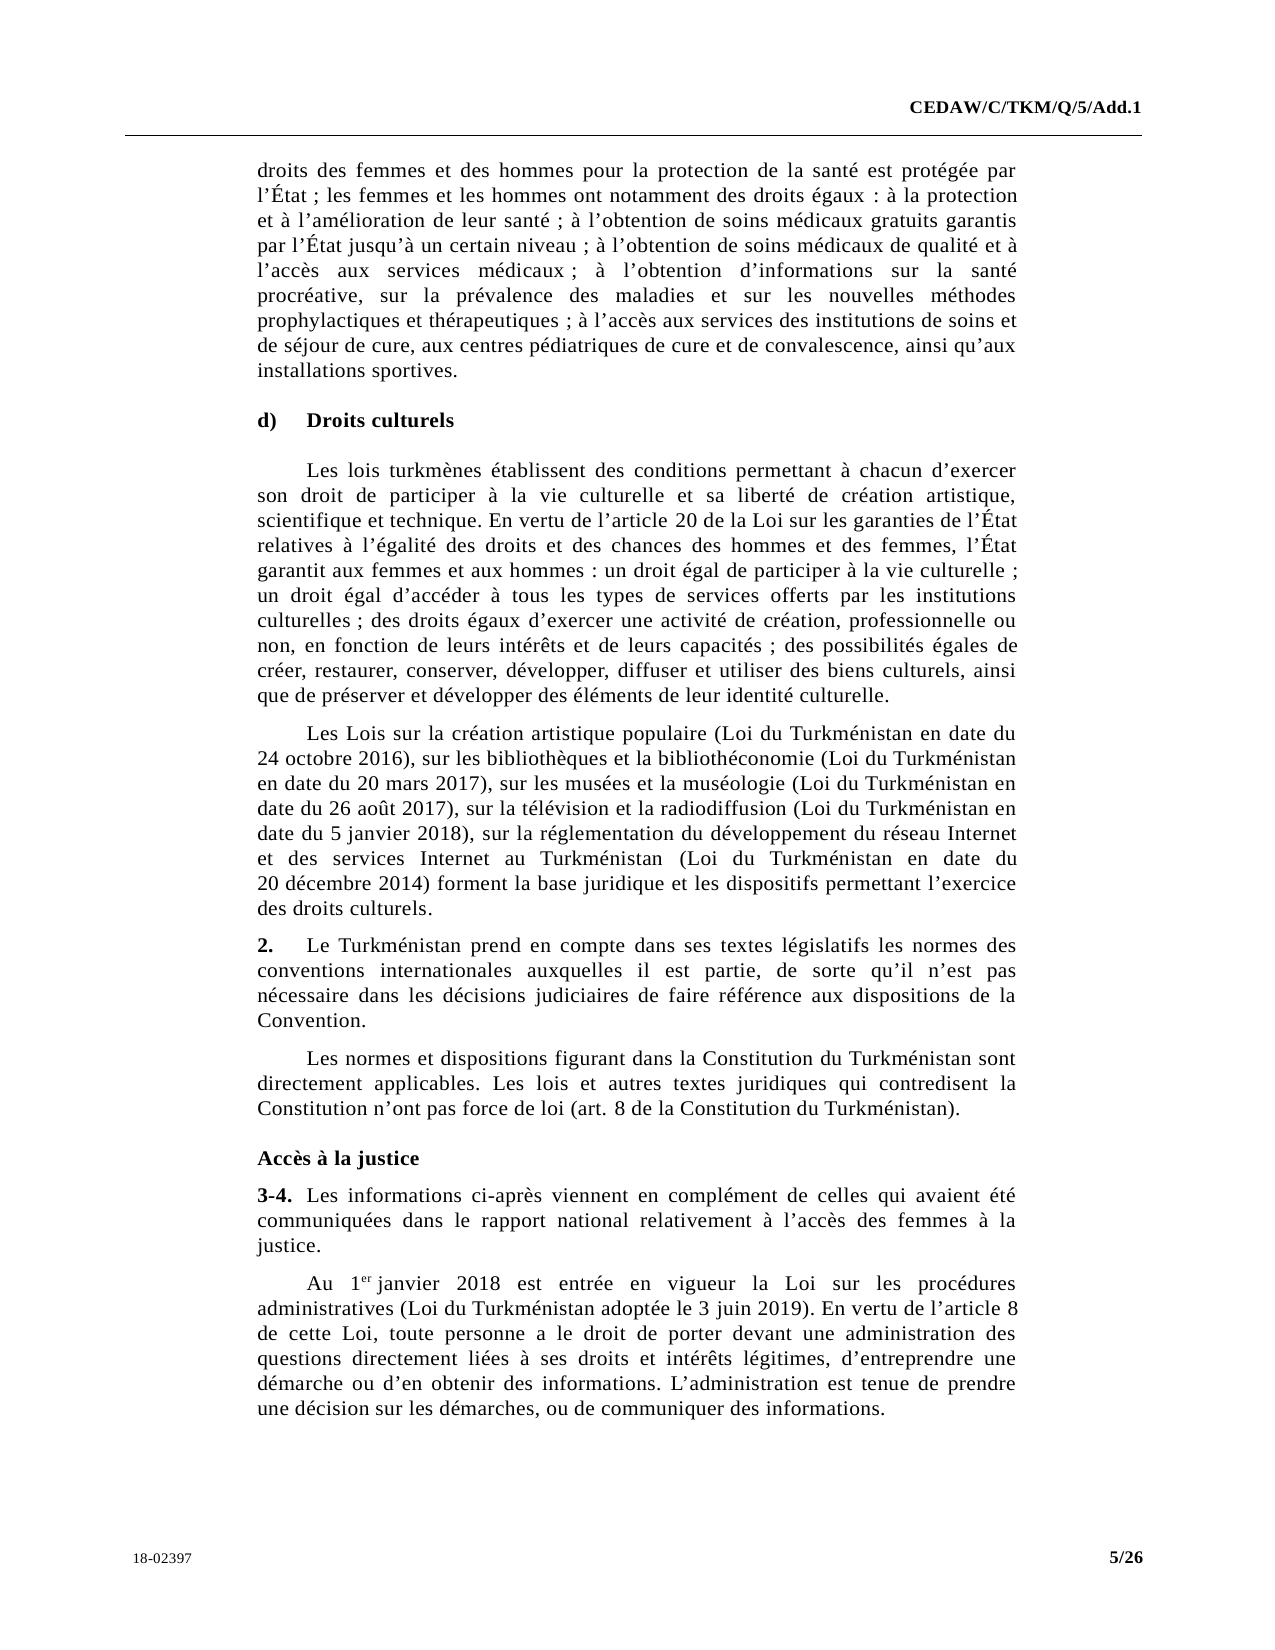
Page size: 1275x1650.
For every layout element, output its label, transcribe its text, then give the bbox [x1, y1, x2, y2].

text Au 1er janvier 2018 est entrée en vigueur la Loi sur les procédures administratives (Loi du Turkménistan adoptée le 3 juin 2019). En vertu de l’article 8 de cette Loi, toute personne a le droit de porter devant une administration des questions directement liées à ses droits et intérêts légitimes, d’entreprendre une démarche ou d’en obtenir des informations. L’administration est tenue de prendre une décision sur les démarches, ou de communiquer des informations. [257, 1270, 1018, 1420]
text Accès à la justice [257, 1145, 1018, 1170]
text Les lois turkmènes établissent des conditions permettant à chacun d’exercer son droit de participer à la vie culturelle et sa liberté de création artistique, scientifique et technique. En vertu de l’article 20 de la Loi sur les garanties de l’État relatives à l’égalité des droits et des chances des hommes et des femmes, l’État garantit aux femmes et aux hommes : un droit égal de participer à la vie culturelle ; un droit égal d’accéder à tous les types de services offerts par les institutions culturelles ; des droits égaux d’exercer une activité de création, professionnelle ou non, en fonction de leurs intérêts et de leurs capacités ; des possibilités égales de créer, restaurer, conserver, développer, diffuser et utiliser des biens culturels, ainsi que de préserver et développer des éléments de leur identité culturelle. [257, 457, 1018, 707]
text Les Lois sur la création artistique populaire (Loi du Turkménistan en date du 24 octobre 2016), sur les bibliothèques et la bibliothéconomie (Loi du Turkménistan en date du 20 mars 2017), sur les musées et la muséologie (Loi du Turkménistan en date du 26 août 2017), sur la télévision et la radiodiffusion (Loi du Turkménistan en date du 5 janvier 2018), sur la réglementation du développement du réseau Internet et des services Internet au Turkménistan (Loi du Turkménistan en date du 20 décembre 2014) forment la base juridique et les dispositifs permettant l’exercice des droits culturels. [257, 720, 1018, 920]
list Le Turkménistan prend en compte dans ses textes législatifs les normes des conventions internationales auxquelles il est partie, de sorte qu’il n’est pas nécessaire dans les décisions judiciaires de faire référence aux dispositions de la Convention. [257, 932, 1018, 1032]
text Les normes et dispositions figurant dans la Constitution du Turkménistan sont directement applicables. Les lois et autres textes juridiques qui contredisent la Constitution n’ont pas force de loi (art. 8 de la Constitution du Turkménistan). [257, 1045, 1018, 1120]
text d) Droits culturels [257, 407, 1018, 432]
text 3-4. Les informations ci-après viennent en complément de celles qui avaient été communiquées dans le rapport national relativement à l’accès des femmes à la justice. [257, 1182, 1018, 1257]
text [257, 157, 1018, 382]
